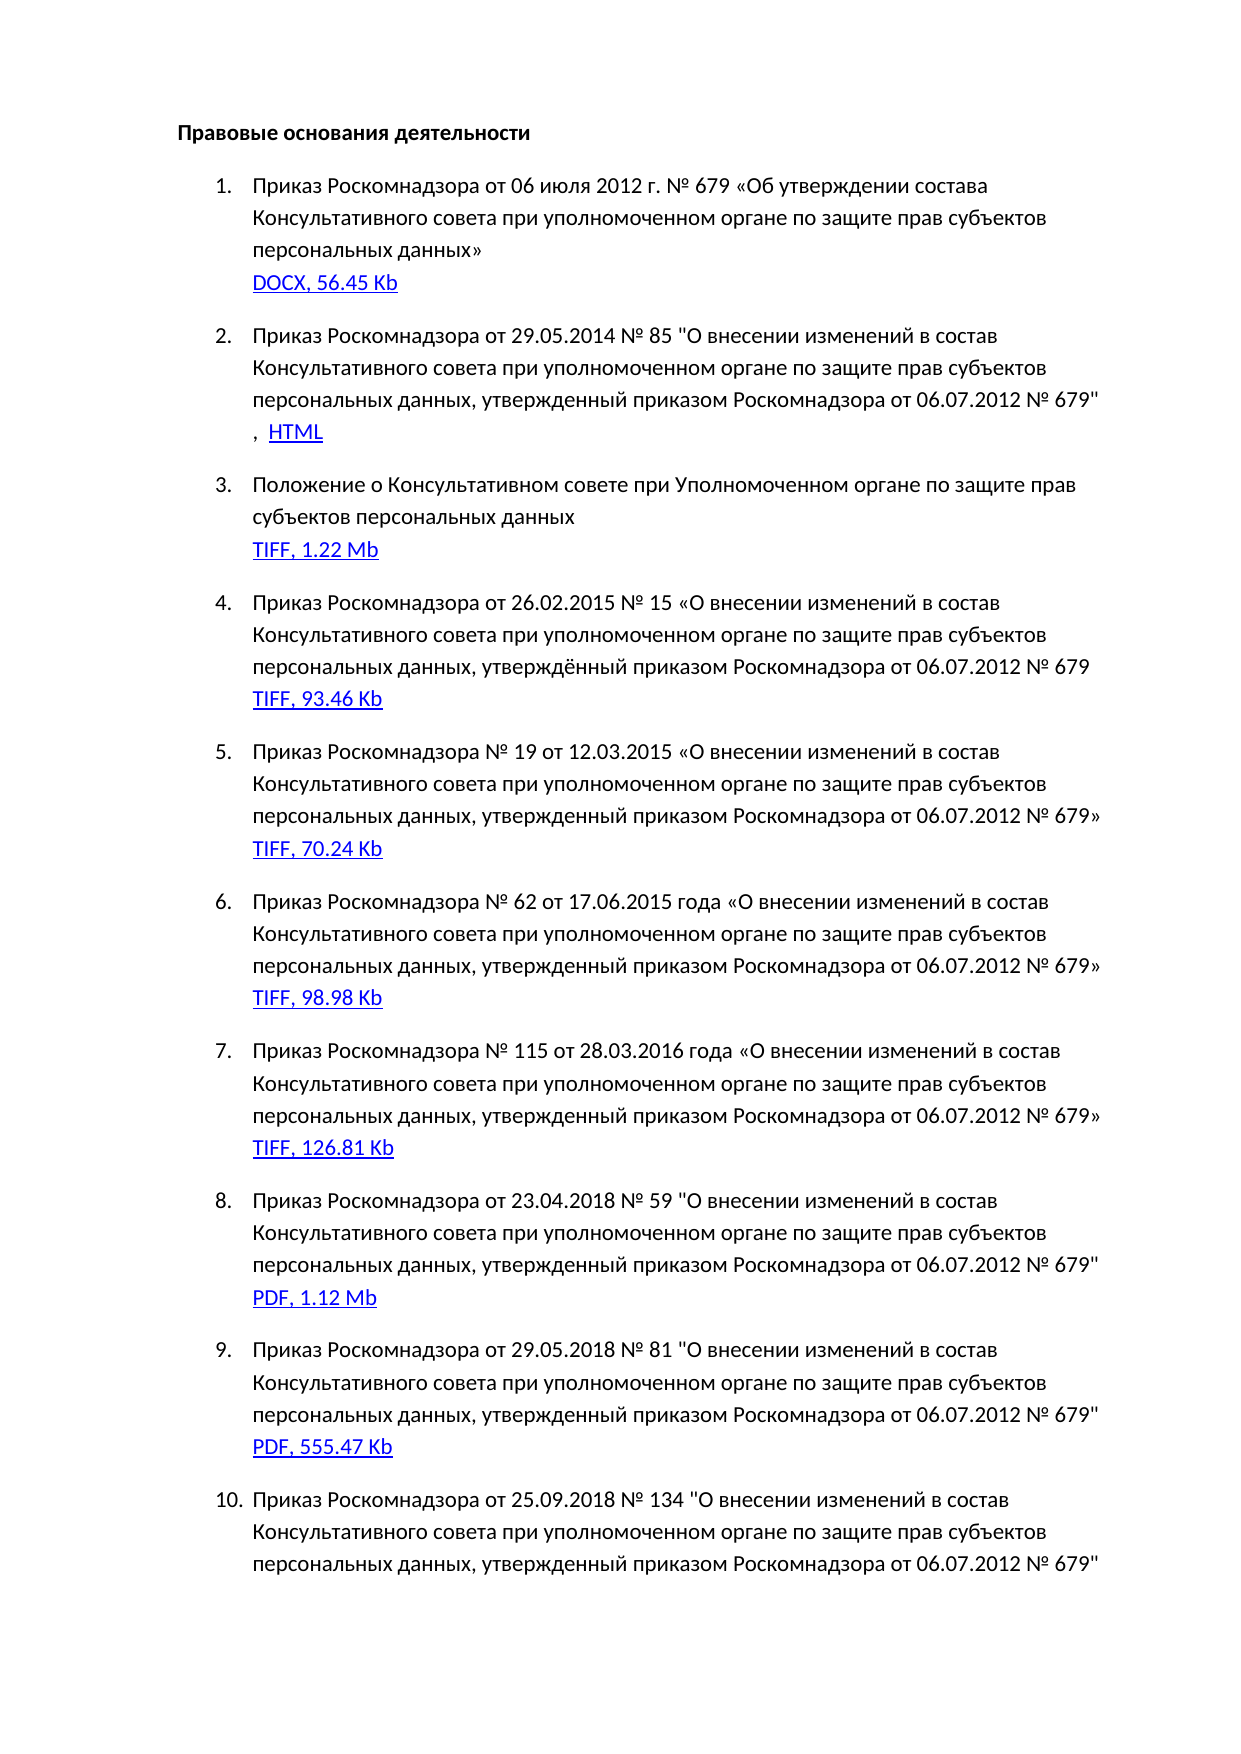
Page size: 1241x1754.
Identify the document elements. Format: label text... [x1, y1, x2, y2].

list Приказ Роскомнадзора от 23.04.2018 № 59 "О внесении изменений в состав Консультативного совета при уполномоченном органе по защите прав субъектов персональных данных, утвержденный приказом Роскомнадзора от 06.07.2012 № 679" PDF, 1.12 Mb [215, 1186, 1152, 1311]
list Приказ Роскомнадзора от 29.05.2014 № 85 "О внесении изменений в состав Консультативного совета при уполномоченном органе по защите прав субъектов персональных данных, утвержденный приказом Роскомнадзора от 06.07.2012 № 679" , HTML [215, 321, 1152, 445]
list Приказ Роскомнадзора от 06 июля 2012 г. № 679 «Об утверждении состава Консультативного совета при уполномоченном органе по защите прав субъектов персональных данных» DOCX, 56.45 Kb [215, 171, 1152, 296]
list Приказ Роскомнадзора № 19 от 12.03.2015 «О внесении изменений в состав Консультативного совета при уполномоченном органе по защите прав субъектов персональных данных, утвержденный приказом Роскомнадзора от 06.07.2012 № 679» TIFF, 70.24 Kb [215, 737, 1152, 862]
list Приказ Роскомнадзора № 62 от 17.06.2015 года «О внесении изменений в состав Консультативного совета при уполномоченном органе по защите прав субъектов персональных данных, утвержденный приказом Роскомнадзора от 06.07.2012 № 679» TIFF, 98.98 Kb [215, 887, 1152, 1011]
list Приказ Роскомнадзора от 25.09.2018 № 134 "О внесении изменений в состав Консультативного совета при уполномоченном органе по защите прав субъектов персональных данных, утвержденный приказом Роскомнадзора от 06.07.2012 № 679" [215, 1485, 1152, 1610]
list Приказ Роскомнадзора от 26.02.2015 № 15 «О внесении изменений в состав Консультативного совета при уполномоченном органе по защите прав субъектов персональных данных, утверждённый приказом Роскомнадзора от 06.07.2012 № 679 TIFF, 93.46 Kb [215, 588, 1152, 712]
list Приказ Роскомнадзора от 29.05.2018 № 81 "О внесении изменений в состав Консультативного совета при уполномоченном органе по защите прав субъектов персональных данных, утвержденный приказом Роскомнадзора от 06.07.2012 № 679" PDF, 555.47 Kb [215, 1336, 1152, 1460]
text Правовые основания деятельности [177, 118, 1152, 146]
list Положение о Консультативном совете при Уполномоченном органе по защите прав субъектов персональных данных TIFF, 1.22 Mb [215, 470, 1152, 563]
list Приказ Роскомнадзора № 115 от 28.03.2016 года «О внесении изменений в состав Консультативного совета при уполномоченном органе по защите прав субъектов персональных данных, утвержденный приказом Роскомнадзора от 06.07.2012 № 679» TIFF, 126.81 Kb [215, 1036, 1152, 1161]
